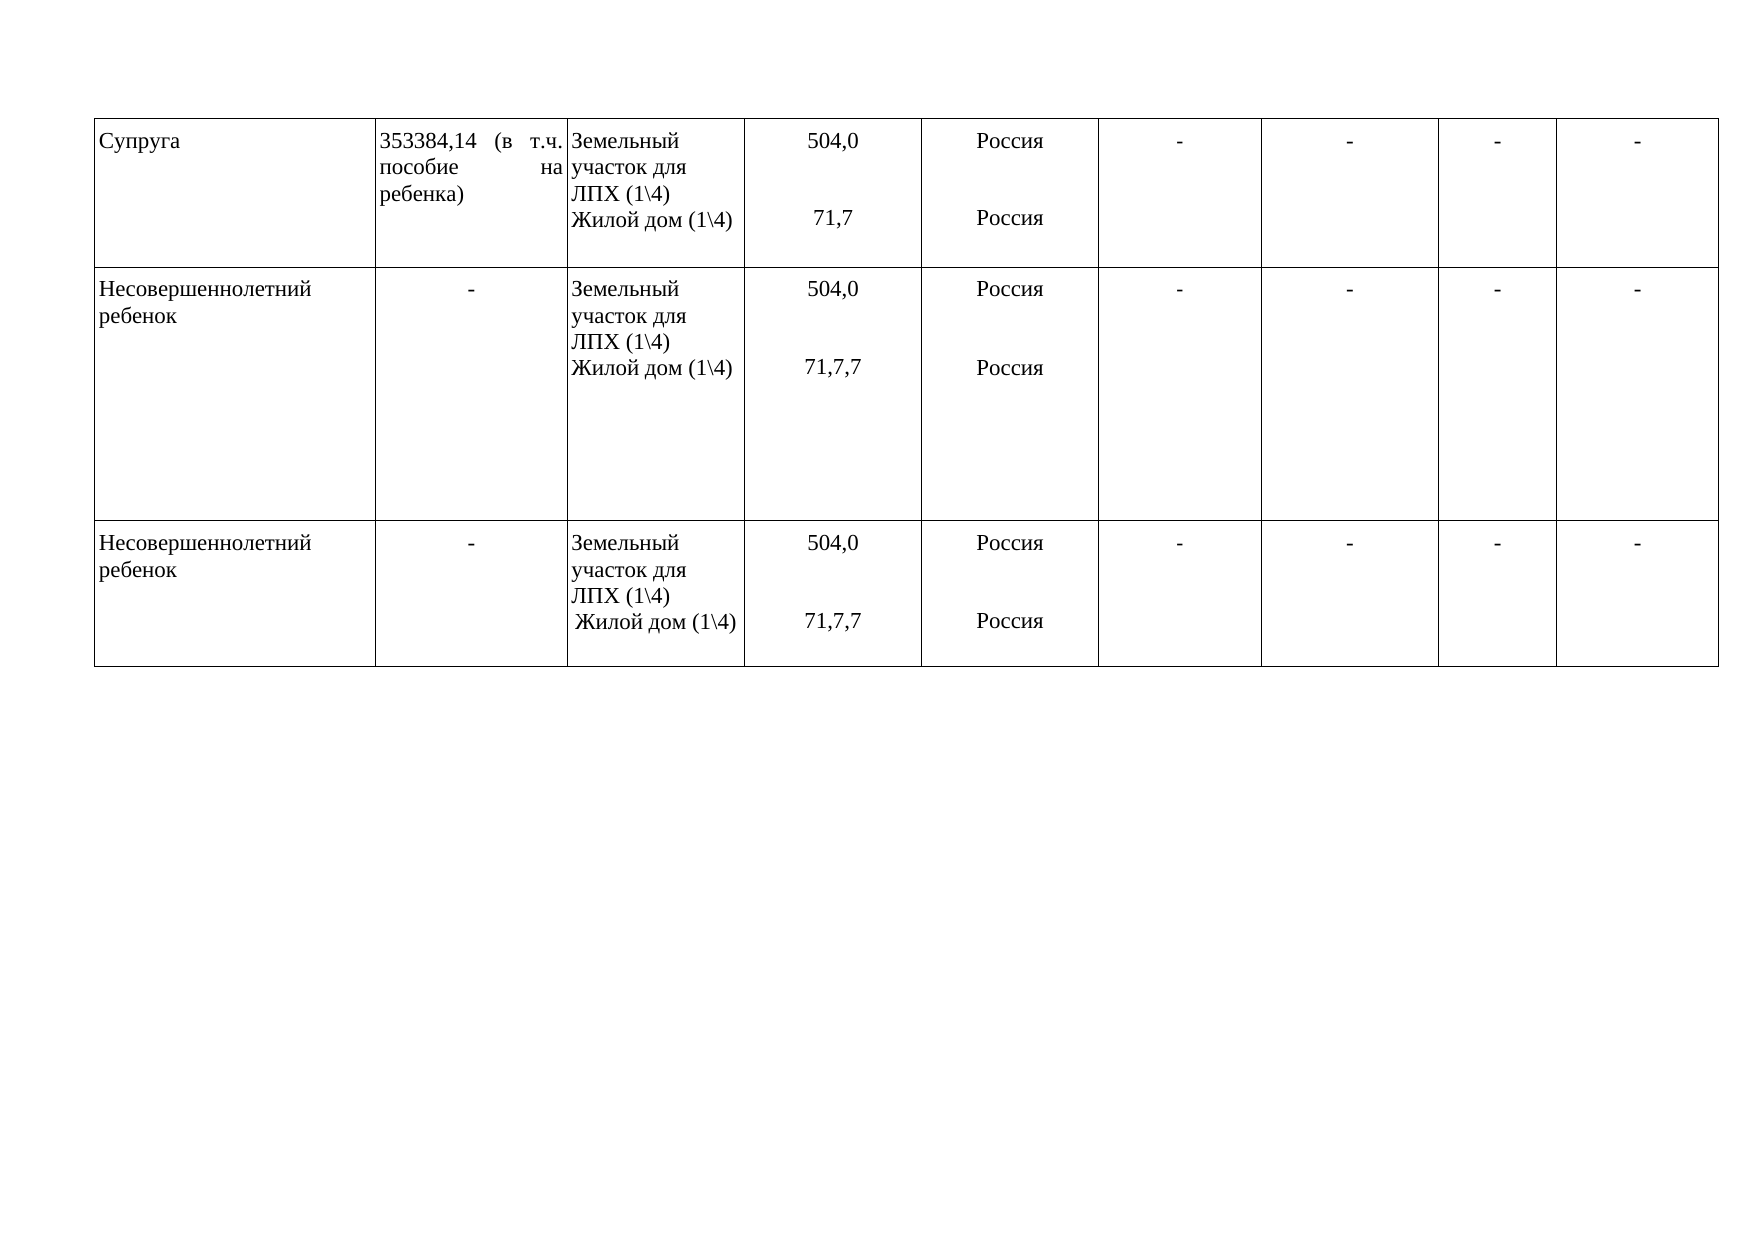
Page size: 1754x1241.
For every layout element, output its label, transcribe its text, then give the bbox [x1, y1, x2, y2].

table_cell Супруга [95, 119, 375, 267]
table_cell 504,0 71,7,7 [745, 521, 921, 666]
table_cell Россия Россия [922, 119, 1098, 267]
table_cell - [1262, 268, 1438, 520]
table_cell - [1439, 521, 1556, 666]
table_cell - [1262, 521, 1438, 666]
table_cell - [1439, 119, 1556, 267]
table_cell 353384,14 (в т.ч. пособие на ребенка) [376, 119, 567, 267]
table_cell - [1099, 268, 1261, 520]
table_cell 504,0 71,7,7 [745, 268, 921, 520]
table_cell Несовершеннолетний ребенок [95, 268, 375, 520]
table_cell Земельный участок для ЛПХ (1\4) Жилой дом (1\4) [568, 521, 744, 666]
table_cell - [1262, 119, 1438, 267]
table_cell - [376, 521, 567, 666]
table_cell - [376, 268, 567, 520]
table_cell Россия Россия [922, 268, 1098, 520]
table_cell - [1557, 119, 1718, 267]
table_cell - [1557, 521, 1718, 666]
table_cell - [1557, 268, 1718, 520]
table_cell - [1099, 119, 1261, 267]
table_cell 504,0 71,7 [745, 119, 921, 267]
table_cell - [1439, 268, 1556, 520]
table_cell Несовершеннолетний ребенок [95, 521, 375, 666]
table_cell Земельный участок для ЛПХ (1\4) Жилой дом (1\4) [568, 119, 744, 267]
table_cell Россия Россия [922, 521, 1098, 666]
table_cell - [1099, 521, 1261, 666]
table_cell Земельный участок для ЛПХ (1\4) Жилой дом (1\4) [568, 268, 744, 520]
